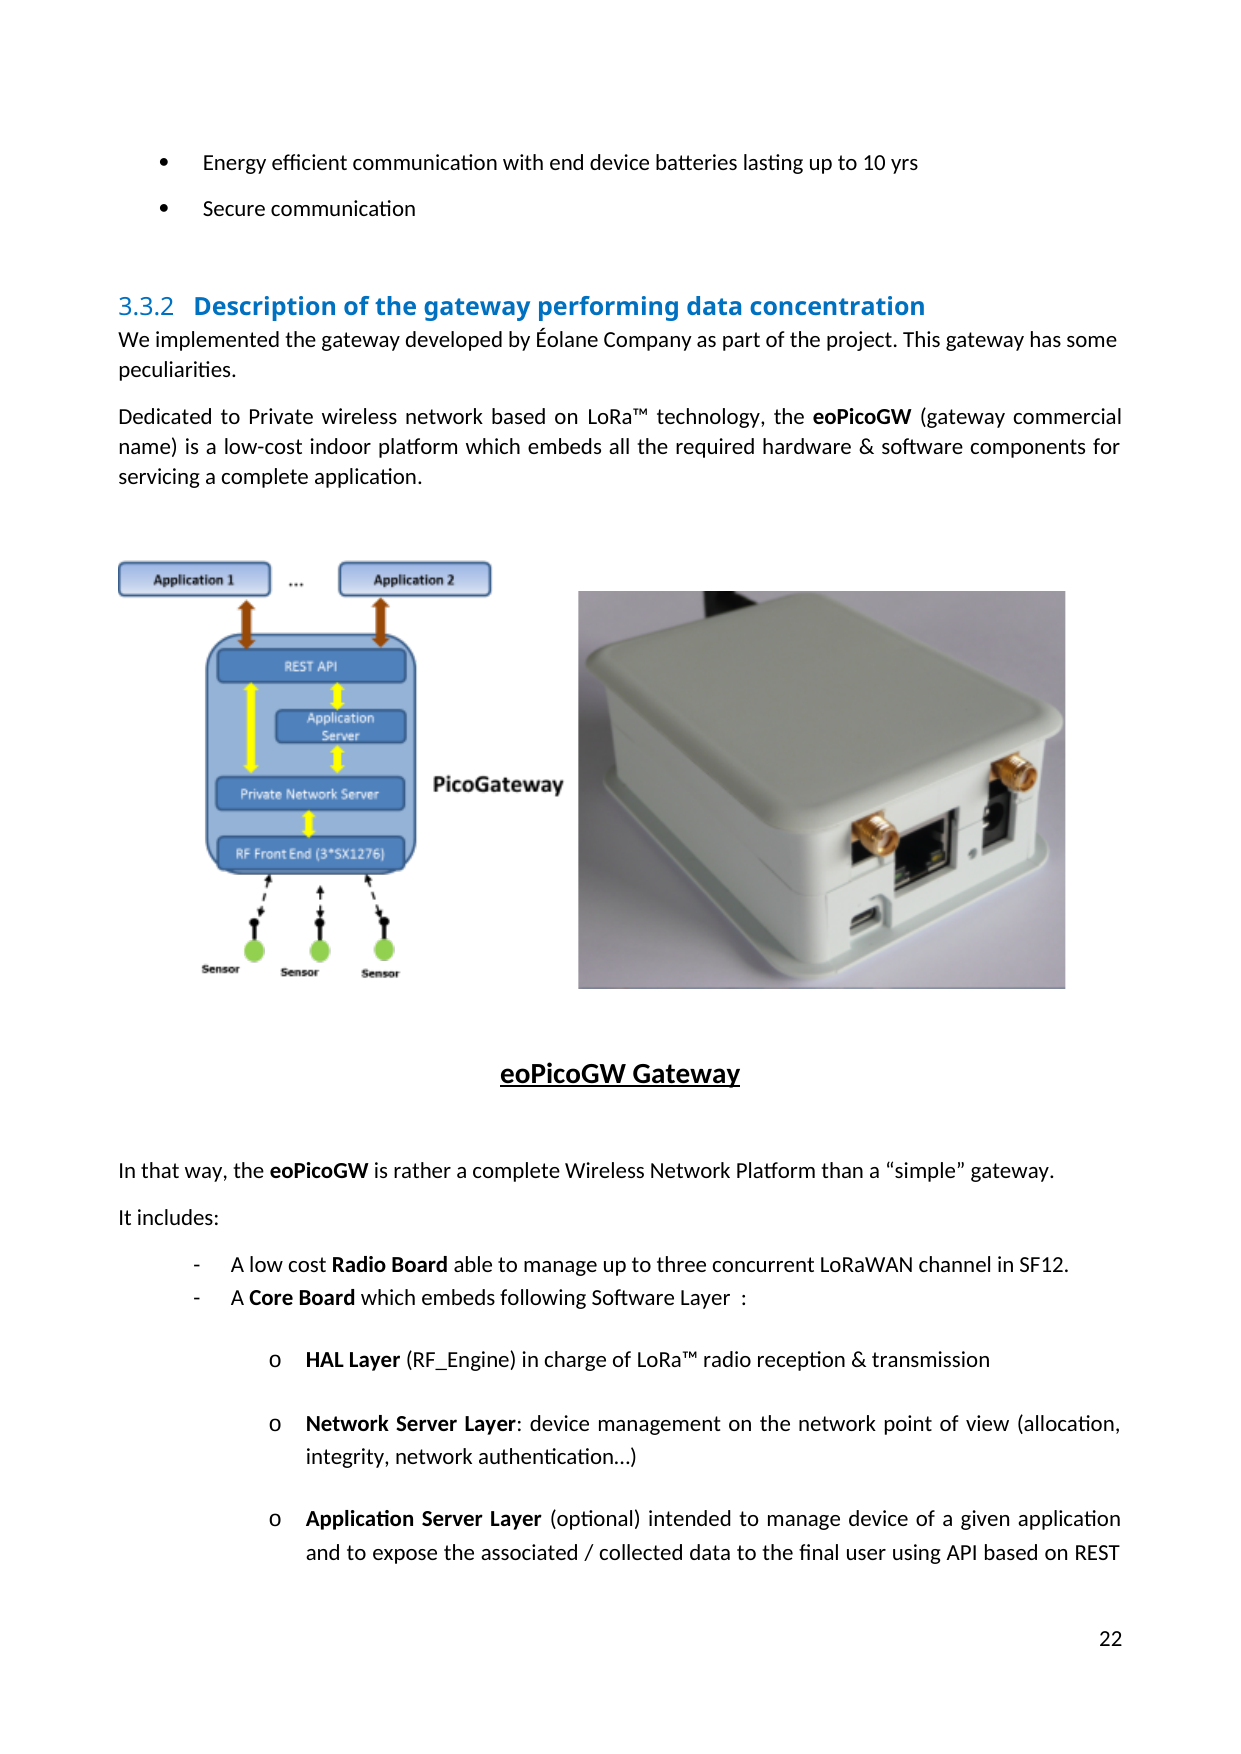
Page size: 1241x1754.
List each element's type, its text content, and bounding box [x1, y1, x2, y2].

subtitle Description of the gateway performing data concentration [118, 288, 1122, 322]
picture [118, 556, 1066, 989]
text It includes: [118, 1203, 1122, 1232]
list A Core Board which embeds following Software Layer : [193, 1283, 1122, 1311]
list HAL Layer (RF_Engine) in charge of LoRa™ radio reception & transmission [268, 1345, 1122, 1374]
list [268, 1504, 1122, 1566]
list Network Server Layer: device management on the network point of view (allocation, integrity, network authentication…) [268, 1409, 1122, 1470]
list Secure communication [160, 194, 1122, 222]
list Energy efficient communication with end device batteries lasting up to 10 yrs [160, 148, 1122, 176]
list A low cost Radio Board able to manage up to three concurrent LoRaWAN channel in SF12. [193, 1250, 1122, 1278]
text eoPicoGW Gateway [118, 1055, 1122, 1090]
text In that way, the eoPicoGW is rather a complete Wireless Network Platform than a “simple” gateway. [118, 1157, 1122, 1185]
text We implemented the gateway developed by Éolane Company as part of the project. This gateway has some peculiarities. [118, 325, 1122, 383]
text Dedicated to Private wireless network based on LoRa™ technology, the eoPicoGW (gateway commercial name) is a low-cost indoor platform which embeds all the required hardware & software components for servicing a complete application. [118, 402, 1122, 491]
